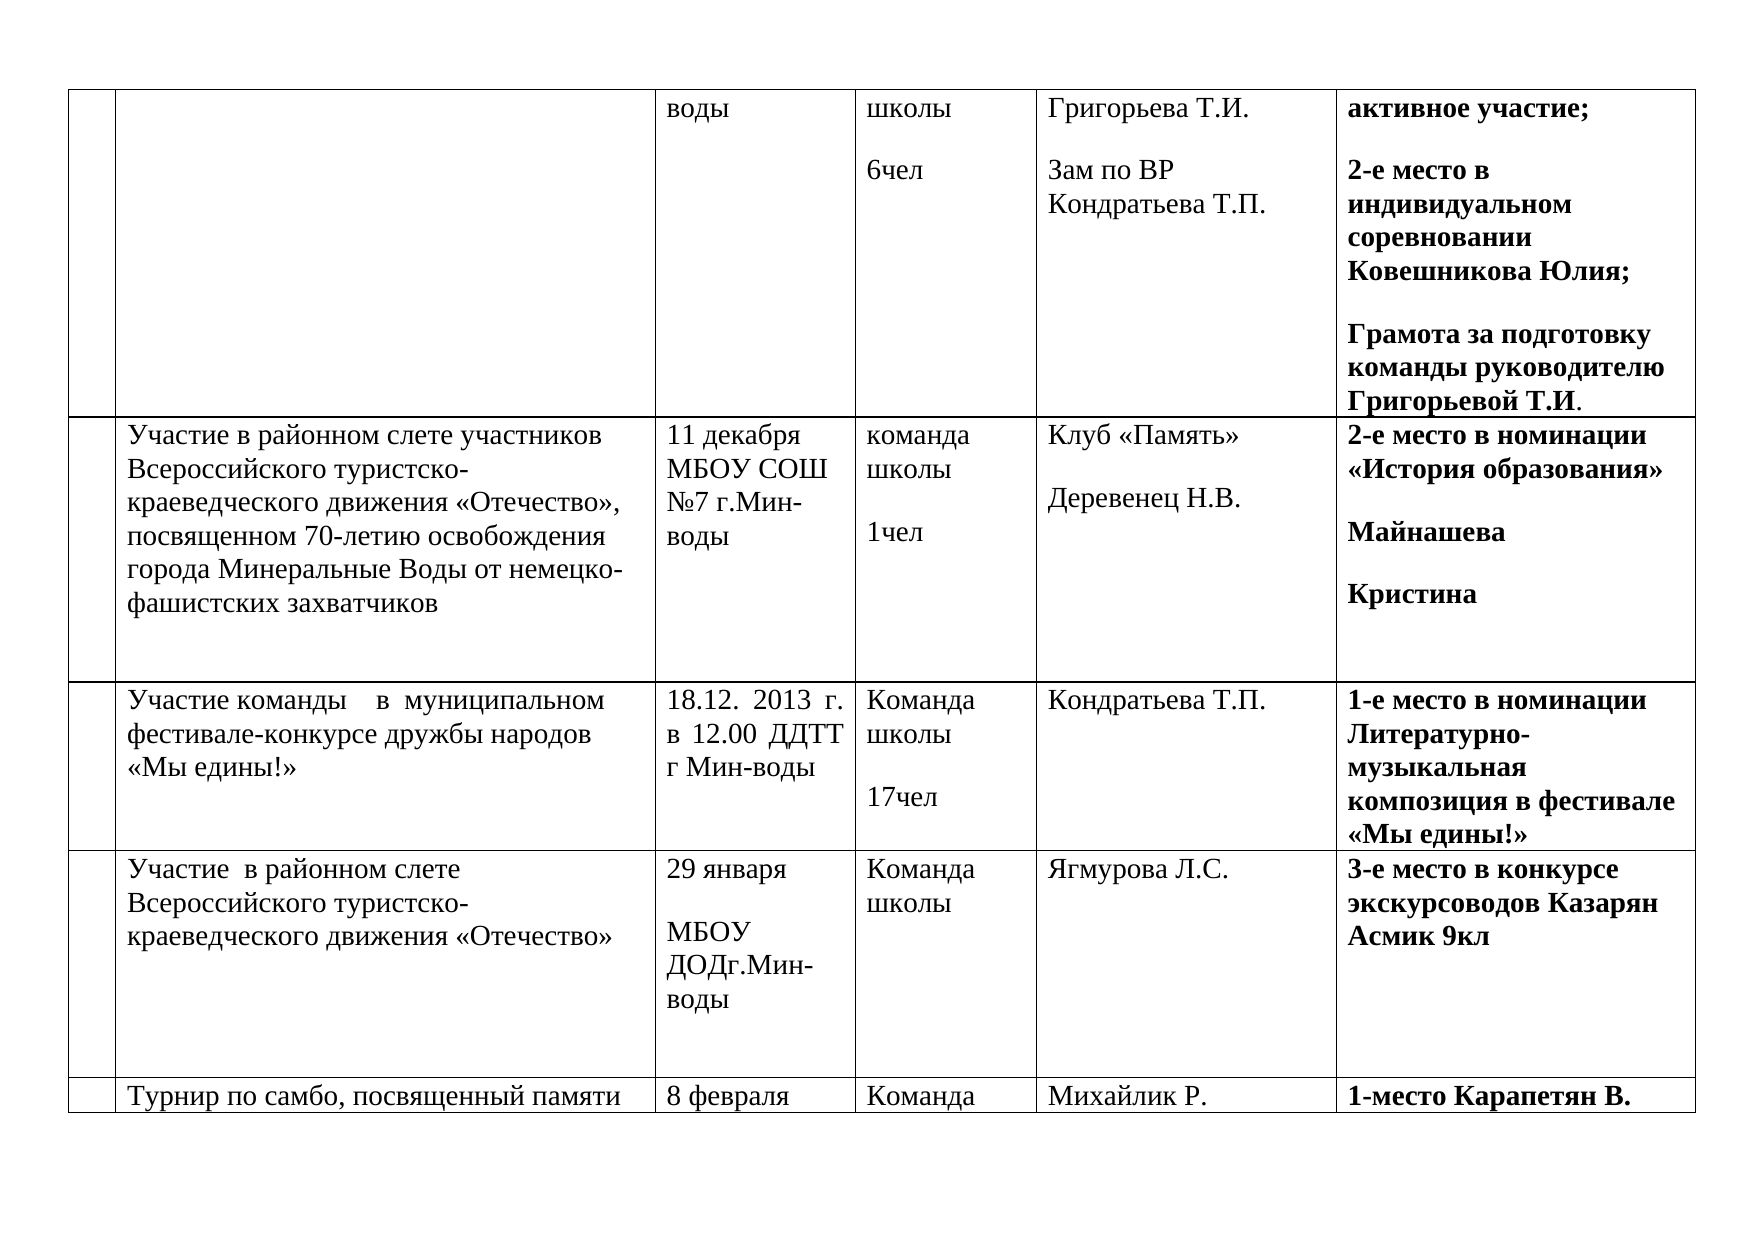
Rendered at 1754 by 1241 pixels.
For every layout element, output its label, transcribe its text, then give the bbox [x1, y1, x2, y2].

table_cell 11 декабря МБОУ СОШ №7 г.Мин-воды [656, 418, 855, 681]
table_cell 3-е место в конкурсе экскурсоводов Казарян Асмик 9кл [1337, 851, 1695, 1077]
table_cell Команда школы 6чел [856, 90, 1036, 416]
table_cell Ягмурова Л.С. [1037, 851, 1336, 1077]
table_cell 29 января МБОУ ДОДг.Мин-воды [656, 851, 855, 1077]
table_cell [1337, 90, 1695, 416]
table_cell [1037, 90, 1336, 416]
table_cell 18.12. . в 12.00 ДДТТ г Мин-воды [656, 683, 855, 850]
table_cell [116, 90, 655, 416]
table_cell Кондратьева Т.П. [1037, 683, 1336, 850]
table_cell Участие в районном слете участников Всероссийского туристско-краеведческого движения «Отечество», посвященном 70-летию освобождения города Минеральные Воды от немецко-фашистских захватчиков [116, 418, 655, 681]
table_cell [656, 90, 855, 416]
table_cell 1-е место в номинации Литературно-музыкальная композиция в фестивале «Мы едины!» [1337, 683, 1695, 850]
table_cell Участие в районном слете Всероссийского туристско- краеведческого движения «Отечество» [116, 851, 655, 1077]
table_cell [69, 851, 115, 1077]
table_cell Команда школы [856, 1078, 1036, 1112]
table_cell [69, 683, 115, 850]
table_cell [1337, 1078, 1695, 1112]
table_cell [1037, 1078, 1336, 1112]
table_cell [116, 1078, 655, 1112]
table_cell [69, 418, 115, 681]
table_cell [69, 1078, 115, 1112]
table_cell Клуб «Память» Деревенец Н.В. [1037, 418, 1336, 681]
table_cell [69, 90, 115, 416]
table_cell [656, 1078, 855, 1112]
table_cell Команда школы [856, 851, 1036, 1077]
table_cell Участие команды в муниципальном фестивале-конкурсе дружбы народов «Мы едины!» [116, 683, 655, 850]
table_cell 2-е место в номинации «История образования» Майнашева Кристина [1337, 418, 1695, 681]
table_cell Команда школы 17чел [856, 683, 1036, 850]
table_cell команда школы 1чел [856, 418, 1036, 681]
